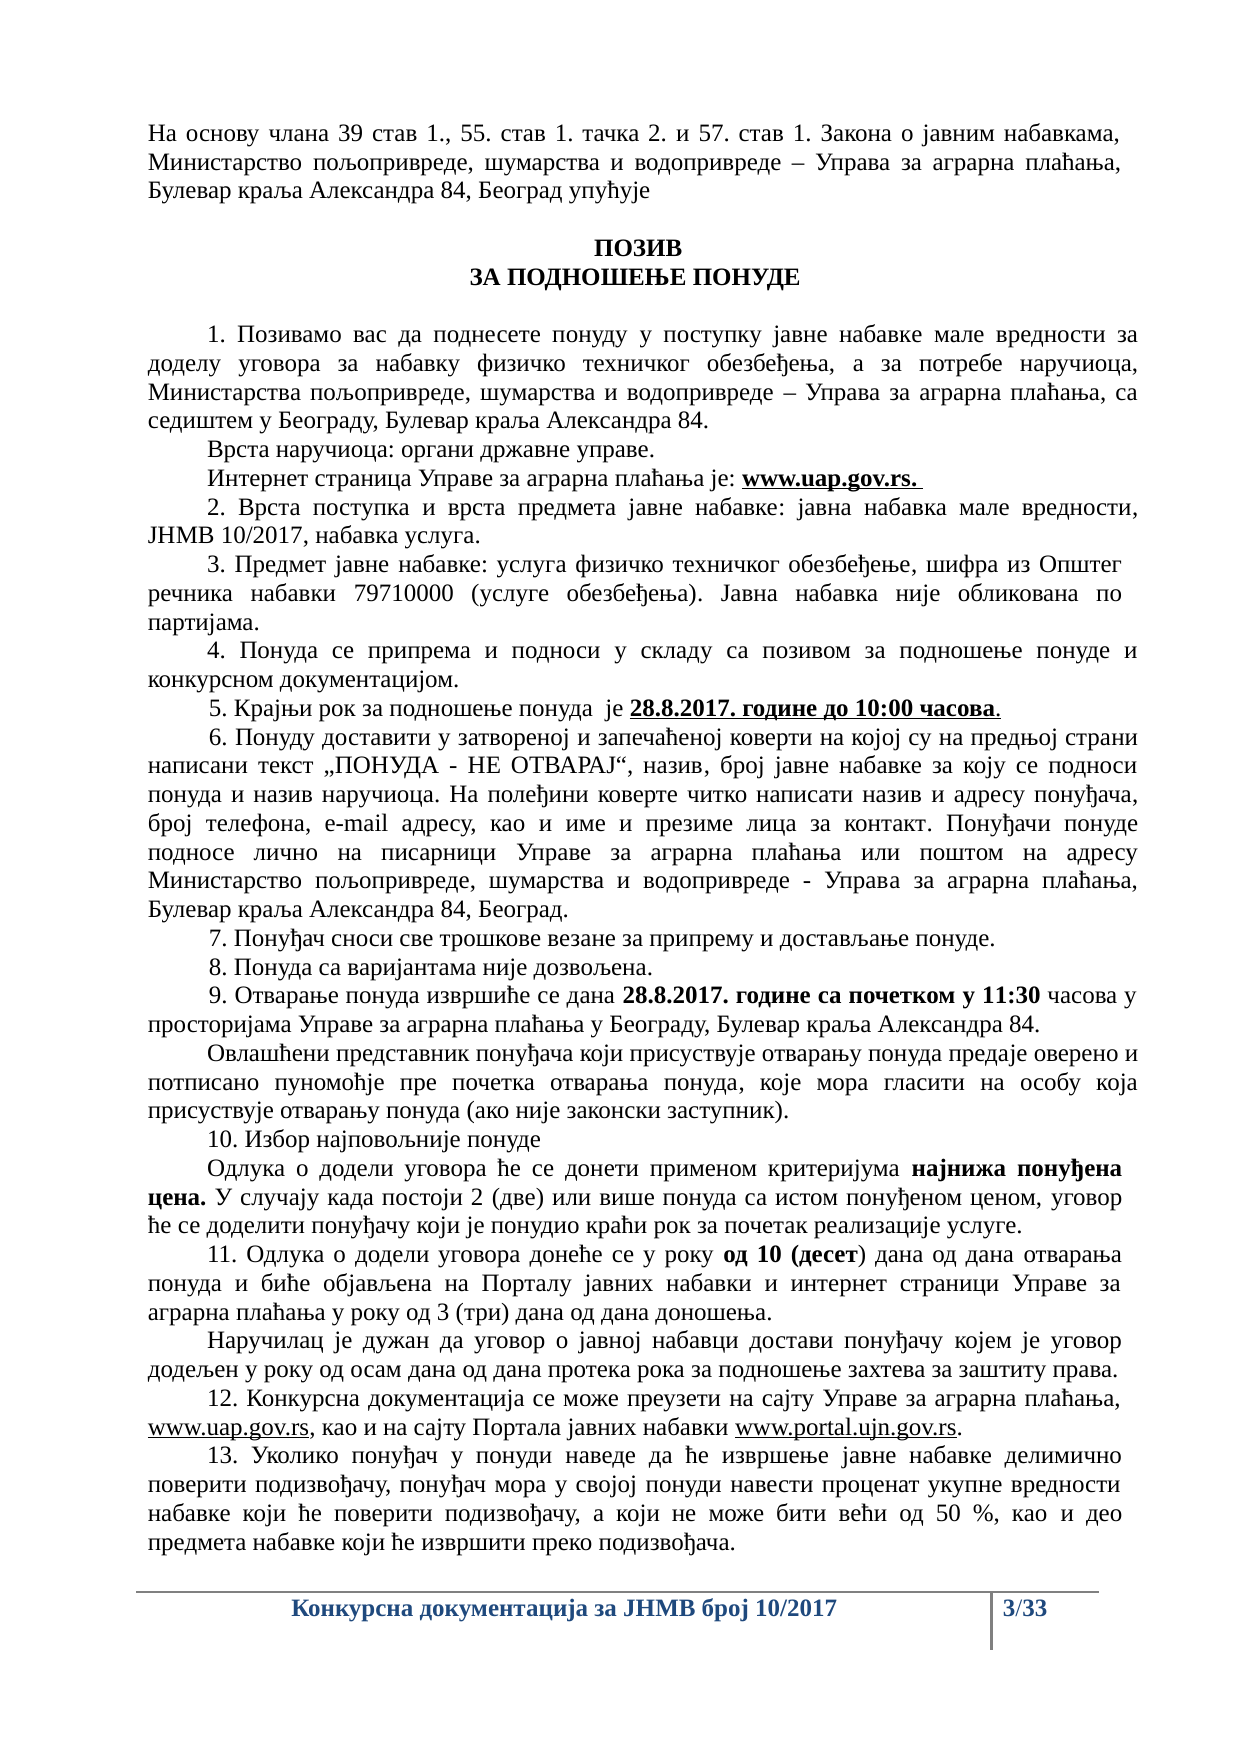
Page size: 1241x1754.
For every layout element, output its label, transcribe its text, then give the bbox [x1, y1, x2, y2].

text Одлука о додели уговора ће се донети применом критеријума најнижа понуђена цена. У случају када постоји 2 (две) или више понуда са истом понуђеном ценом, уговор ће се доделити понуђачу који је понудио краћи рок за почетак реализације услуге. [148, 1153, 1122, 1239]
text 12. Конкурсна документација се може преузети на сајту Управе за аграрна плаћања, www.uap.gov.rs, као и на сајту Портала јавних набавки www.portal.ujn.gov.rs. [148, 1383, 1122, 1441]
text 10. Избор најповољније понуде [148, 1124, 1122, 1153]
text 4. Понуда се припрема и подноси у складу са позивом за подношење понуде и конкурсном документацијом. [148, 636, 1138, 693]
text 11. Одлука о додели уговора донеће се у року од 10 (десет) дана од дана отварања понуда и биће објављена на Порталу јавних набавки и интернет страници Управе за аграрна плаћања у року од 3 (три) дана од дана доношења. [148, 1239, 1122, 1326]
text Интернет страница Управе за аграрна плаћања је: www.uap.gov.rs. [148, 463, 1138, 492]
text 6. Понуду доставити у затвореној и запечаћеној коверти на којој су на предњој страни написани текст „ПОНУДА - НЕ ОТВАРАЈ“, назив, број јавне набавке за коју се подноси понуда и назив наручиоца. На полеђини коверте читко написати назив и адресу понуђача, број телефона, е-mail адресу, као и име и презиме лица за контакт. Понуђачи понуде подносе лично на писарници Управе за аграрна плаћања или поштом на адресу Министарство пољопривреде, шумарства и водопривреде - Управa за аграрна плаћања, Булевар краља Александра 84, Београд. [148, 722, 1138, 923]
text 3. Предмет јавне набавке: услуга физичко техничког обезбеђење, шифра из Општег речника набавки 79710000 (услуге обезбеђења). Јавна набавка није обликована по партијама. [148, 549, 1122, 636]
text На основу члана 39 став 1., 55. став 1. тачка 2. и 57. став 1. Закона о јавним набавкама, Министарство пољопривреде, шумарства и водопривреде – Управа за аграрна плаћања, Булевар краља Александра 84, Београд упућује [148, 118, 1122, 204]
text Наручилац је дужан да уговор о јавној набавци достави понуђачу којем је уговор додељен у року од осам дана од дана протека рока за подношење захтева за заштиту права. [148, 1326, 1122, 1383]
text 2. Врста поступка и врста предмета јавне набавке: јавна набавка мале вредности, ЈНМВ 10/2017, набавка услуга. [148, 492, 1138, 549]
text 9. Отварање понуда извршиће се дана 28.8.2017. године са почетком у 11:30 часова у просторијама Управе за аграрна плаћања у Београду, Булевар краља Александра 84. [148, 981, 1137, 1038]
text 13. Уколико понуђач у понуди наведе да ће извршење јавне набавке делимично поверити подизвођачу, понуђач мора у својој понуди навести проценат укупне вредности набавке који ће поверити подизвођачу, а који не може бити већи од 50 %, као и део предмета набавке који ће извршити преко подизвођача. [148, 1441, 1122, 1556]
text 7. Понуђач сноси све трошкове везане за припрему и достављање понуде. [148, 923, 1138, 952]
text ПОЗИВ [148, 233, 1122, 262]
text 8. Понуда са варијантама није дозвољена. [148, 952, 1122, 981]
text Врста наручиоца: органи државне управе. [148, 434, 1138, 463]
text 1. Позивамо вас да поднесете понуду у поступку јавне набавке мале вредности за доделу уговора за набавку физичко техничког обезбеђења, а за потребе наручиоца, Министарства пољопривреде, шумарства и водопривреде – Управа за аграрна плаћања, са седиштем у Београду, Булевар краља Александра 84. [148, 319, 1138, 434]
text ЗА ПОДНОШЕЊЕ ПОНУДЕ [148, 262, 1122, 291]
text 5. Крајњи рок за подношење понуда је 28.8.2017. године до 10:00 часова. [148, 693, 1138, 722]
text Овлашћени представник понуђача који присуствује отварању понуда предаје оверено и потписано пуномоћје пре почетка отварања понуда, које мора гласити на особу која присуствује отварању понуда (ако није законски заступник). [148, 1038, 1138, 1124]
